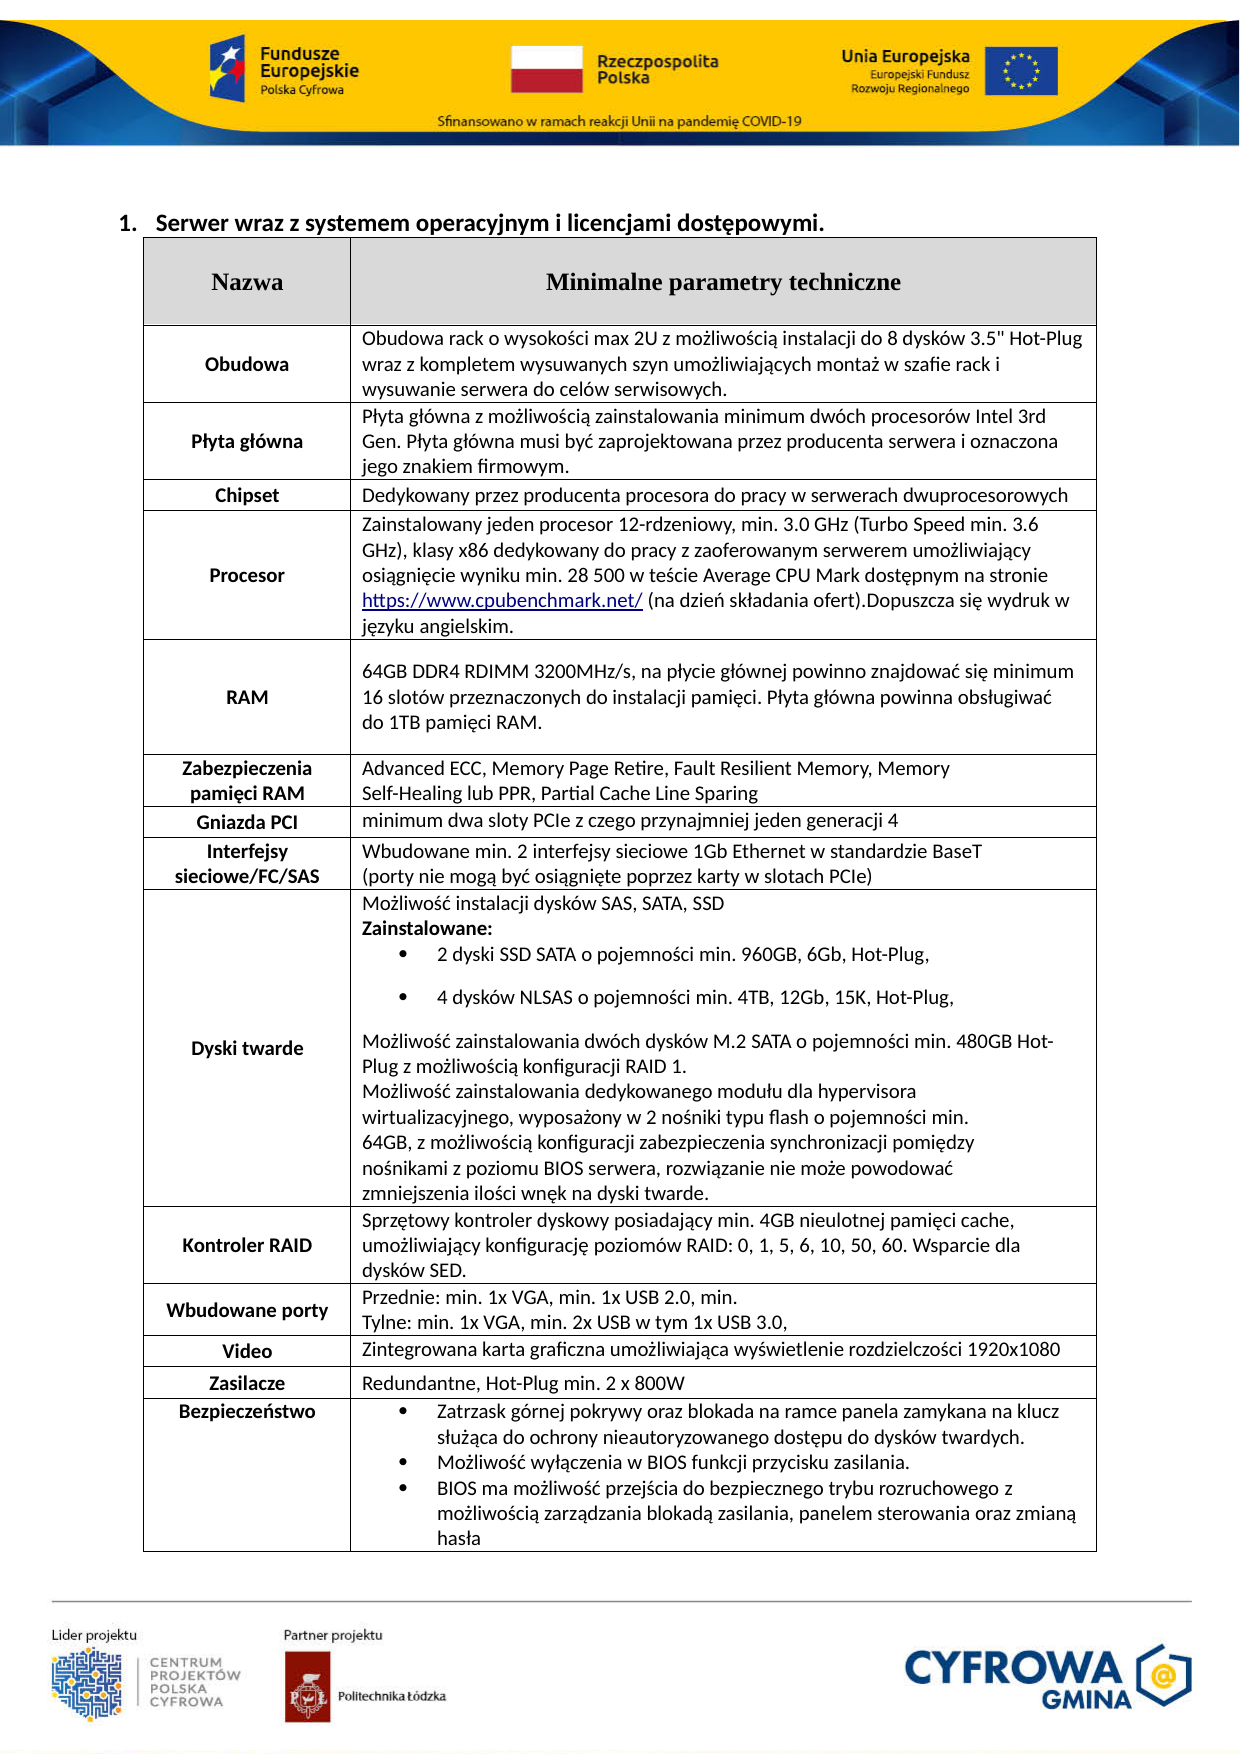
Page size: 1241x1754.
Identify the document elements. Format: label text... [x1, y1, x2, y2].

table_cell Dyski twarde [144, 890, 350, 1206]
table_cell Procesor [144, 511, 350, 638]
table_cell Dedykowany przez producenta procesora do pracy w serwerach dwuprocesorowych [351, 480, 1096, 510]
table_cell 64GB DDR4 RDIMM 3200MHz/s, na płycie głównej powinno znajdować się minimum 16 slotów przeznaczonych do instalacji pamięci. Płyta główna powinna obsługiwać do 1TB pamięci RAM. [351, 640, 1096, 754]
table_cell Redundantne, Hot-Plug min. 2 x 800W [351, 1367, 1096, 1397]
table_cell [351, 1399, 1096, 1551]
table_cell Płyta główna z możliwością zainstalowania minimum dwóch procesorów Intel 3rd Gen. Płyta główna musi być zaprojektowana przez producenta serwera i oznaczona jego znakiem firmowym. [351, 403, 1096, 479]
table_cell Interfejsy sieciowe/FC/SAS [144, 838, 350, 889]
table_cell Chipset [144, 480, 350, 510]
table_header Minimalne parametry techniczne [351, 238, 1096, 324]
table_cell minimum dwa sloty PCIe z czego przynajmniej jeden generacji 4 [351, 807, 1096, 837]
table_cell RAM [144, 640, 350, 754]
table_cell Kontroler RAID [144, 1207, 350, 1283]
table_cell Sprzętowy kontroler dyskowy posiadający min. 4GB nieulotnej pamięci cache, umożliwiający konfigurację poziomów RAID: 0, 1, 5, 6, 10, 50, 60. Wsparcie dla dysków SED. [351, 1207, 1096, 1283]
table_cell Zasilacze [144, 1367, 350, 1397]
table_cell Obudowa [144, 326, 350, 402]
table_cell Wbudowane min. 2 interfejsy sieciowe 1Gb Ethernet w standardzie BaseT (porty nie mogą być osiągnięte poprzez karty w slotach PCIe) [351, 838, 1096, 889]
table_cell Zainstalowany jeden procesor 12-rdzeniowy, min. 3.0 GHz (Turbo Speed min. 3.6 GHz), klasy x86 dedykowany do pracy z zaoferowanym serwerem umożliwiający osiągnięcie wyniku min. 28 500 w teście Average CPU Mark dostępnym na stronie https://www.cpubenchmark.net/ (na dzień składania ofert).Dopuszcza się wydruk w języku angielskim. [351, 511, 1096, 638]
table_cell Wbudowane porty [144, 1284, 350, 1335]
table_cell Możliwość instalacji dysków SAS, SATA, SSD Zainstalowane: 2 dyski SSD SATA o pojemności min. 960GB, 6Gb, Hot-Plug, 4 dysków NLSAS o pojemności min. 4TB, 12Gb, 15K, Hot-Plug, Możliwość zainstalowania dwóch dysków M.2 SATA o pojemności min. 480GB Hot-Plug z możliwością konfiguracji RAID 1. Możliwość zainstalowania dedykowanego modułu dla hypervisora wirtualizacyjnego, wyposażony w 2 nośniki typu flash o pojemności min. 64GB, z możliwością konfiguracji zabezpieczenia synchronizacji pomiędzy nośnikami z poziomu BIOS serwera, rozwiązanie nie może powodować zmniejszenia ilości wnęk na dyski twarde. [351, 890, 1096, 1206]
table_cell Obudowa rack o wysokości max 2U z możliwością instalacji do 8 dysków 3.5" Hot-Plug wraz z kompletem wysuwanych szyn umożliwiających montaż w szafie rack i wysuwanie serwera do celów serwisowych. [351, 326, 1096, 402]
table_cell Advanced ECC, Memory Page Retire, Fault Resilient Memory, Memory Self-Healing lub PPR, Partial Cache Line Sparing [351, 755, 1096, 806]
table_cell Bezpieczeństwo [144, 1399, 350, 1551]
table_cell Zintegrowana karta graficzna umożliwiająca wyświetlenie rozdzielczości 1920x1080 [351, 1336, 1096, 1366]
table_cell Przednie: min. 1x VGA, min. 1x USB 2.0, min. Tylne: min. 1x VGA, min. 2x USB w tym 1x USB 3.0, [351, 1284, 1096, 1335]
table_header Nazwa [144, 238, 350, 324]
table_cell Video [144, 1336, 350, 1366]
table_cell Zabezpieczenia pamięci RAM [144, 755, 350, 806]
table_cell Płyta główna [144, 403, 350, 479]
picture [0, 20, 1240, 1754]
table_cell Gniazda PCI [144, 807, 350, 837]
list Serwer wraz z systemem operacyjnym i licencjami dostępowymi. [118, 207, 1122, 237]
